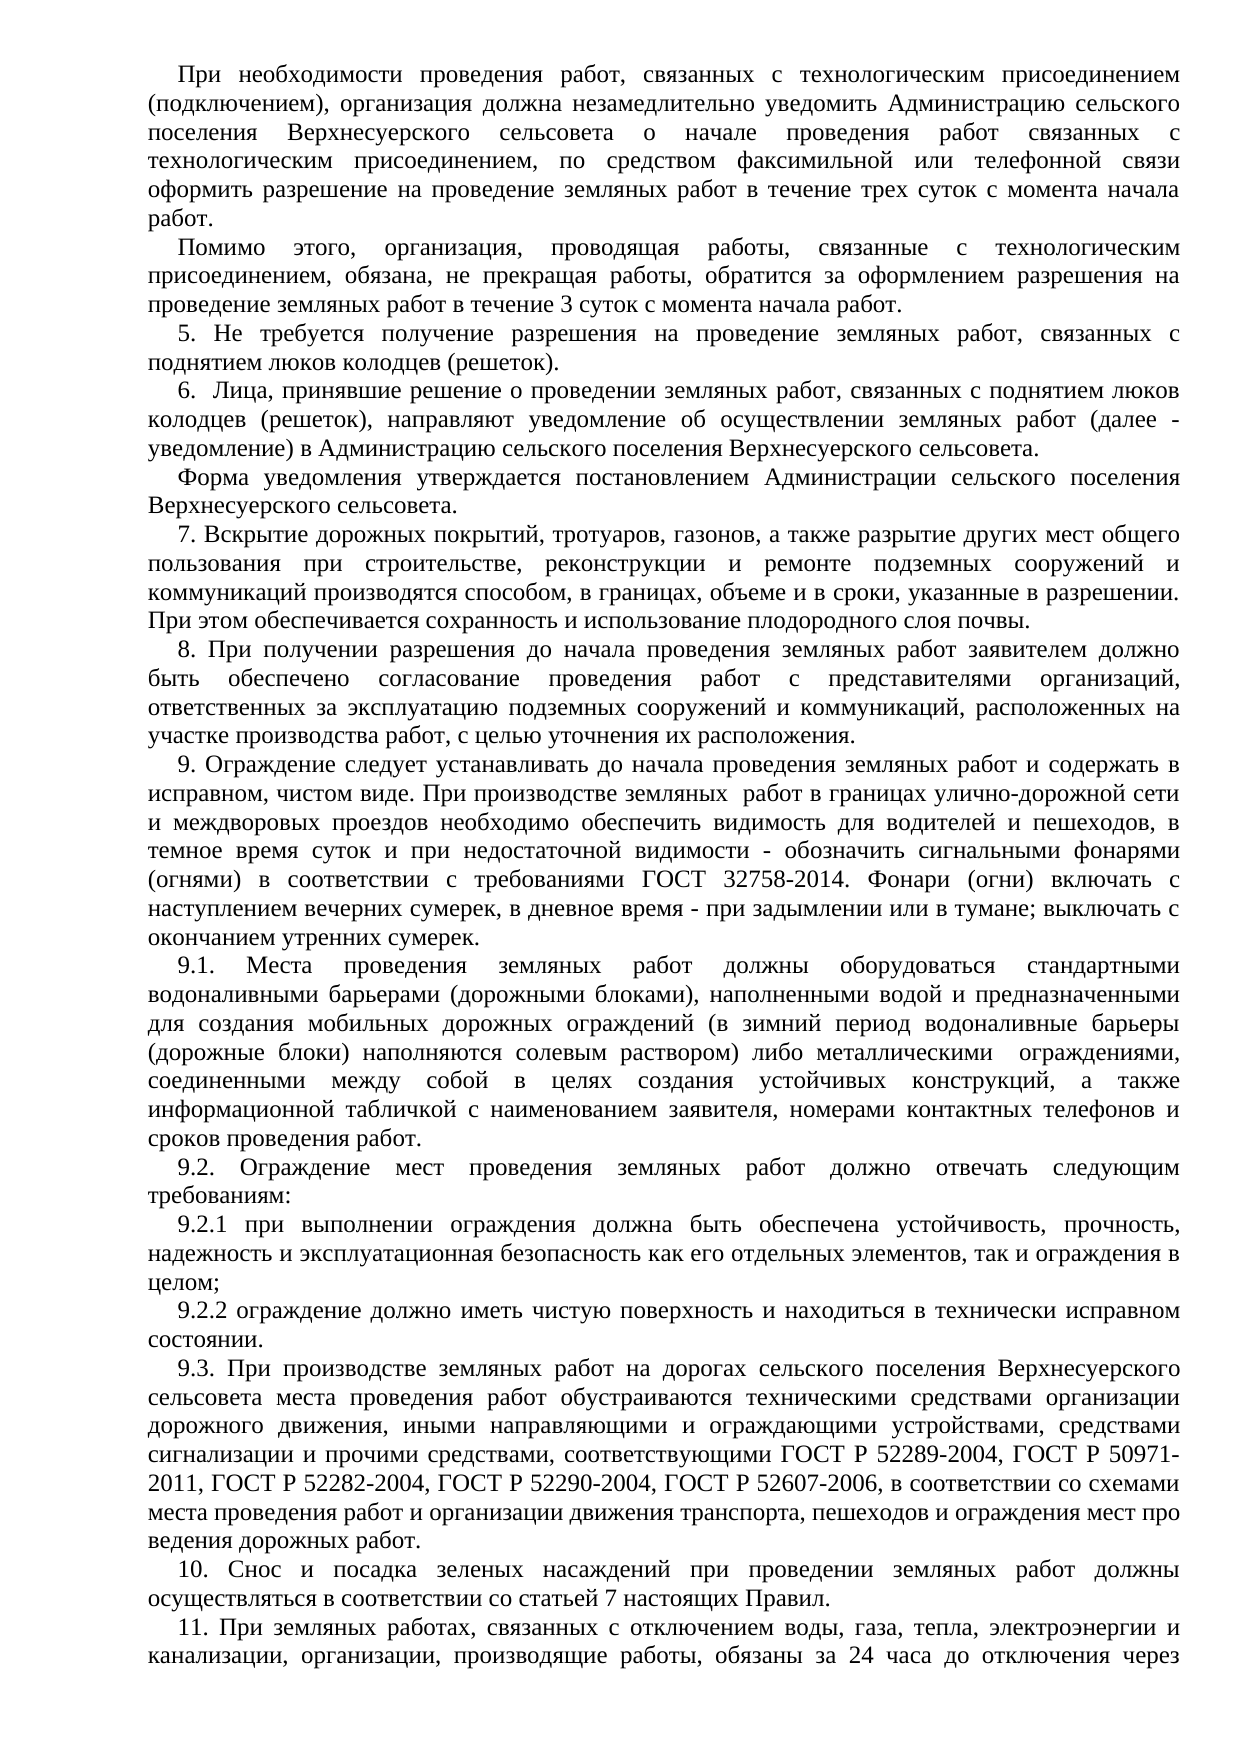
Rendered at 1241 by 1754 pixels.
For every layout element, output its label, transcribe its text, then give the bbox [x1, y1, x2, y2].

text 8. При получении разрешения до начала проведения земляных работ заявителем должно быть обеспечено согласование проведения работ с представителями организаций, ответственных за эксплуатацию подземных сооружений и коммуникаций, расположенных на участке производства работ, с целью уточнения их расположения. [148, 634, 1181, 749]
text При необходимости проведения работ, связанных с технологическим присоединением (подключением), организация должна незамедлительно уведомить Администрацию сельского поселения Верхнесуерского сельсовета о начале проведения работ связанных с технологическим присоединением, по средством факсимильной или телефонной связи оформить разрешение на проведение земляных работ в течение трех суток с момента начала работ. [148, 59, 1181, 232]
text 7. Вскрытие дорожных покрытий, тротуаров, газонов, а также разрытие других мест общего пользования при строительстве, реконструкции и ремонте подземных сооружений и коммуникаций производятся способом, в границах, объеме и в сроки, указанные в разрешении. При этом обеспечивается сохранность и использование плодородного слоя почвы. [148, 519, 1181, 634]
text 5. Не требуется получение разрешения на проведение земляных работ, связанных с поднятием люков колодцев (решеток). [148, 318, 1181, 375]
text 9.2. Ограждение мест проведения земляных работ должно отвечать следующим требованиям: [148, 1152, 1181, 1209]
text 9. Ограждение следует устанавливать до начала проведения земляных работ и содержать в исправном, чистом виде. При производстве земляных работ в границах улично-дорожной сети и междворовых проездов необходимо обеспечить видимость для водителей и пешеходов, в темное время суток и при недостаточной видимости - обозначить сигнальными фонарями (огнями) в соответствии с требованиями ГОСТ 32758-2014. Фонари (огни) включать с наступлением вечерних сумерек, в дневное время - при задымлении или в тумане; выключать с окончанием утренних сумерек. [148, 749, 1181, 950]
text 10. Снос и посадка зеленых насаждений при проведении земляных работ должны осуществляться в соответствии со статьей 7 настоящих Правил. [148, 1554, 1181, 1612]
text Помимо этого, организация, проводящая работы, связанные с технологическим присоединением, обязана, не прекращая работы, обратится за оформлением разрешения на проведение земляных работ в течение 3 суток с момента начала работ. [148, 232, 1181, 318]
text 9.3. При производстве земляных работ на дорогах сельского поселения Верхнесуерского сельсовета места проведения работ обустраиваются техническими средствами организации дорожного движения, иными направляющими и ограждающими устройствами, средствами сигнализации и прочими средствами, соответствующими ГОСТ Р 52289-2004, ГОСТ Р 50971-2011, ГОСТ Р 52282-2004, ГОСТ Р 52290-2004, ГОСТ Р 52607-2006, в соответствии со схемами места проведения работ и организации движения транспорта, пешеходов и ограждения мест про ведения дорожных работ. [148, 1353, 1181, 1554]
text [148, 1612, 1181, 1669]
text 9.2.2 ограждение должно иметь чистую поверхность и находиться в технически исправном состоянии. [148, 1295, 1181, 1353]
text Форма уведомления утверждается постановлением Администрации сельского поселения Верхнесуерского сельсовета. [148, 462, 1181, 519]
text 9.1. Места проведения земляных работ должны оборудоваться стандартными водоналивными барьерами (дорожными блоками), наполненными водой и предназначенными для создания мобильных дорожных ограждений (в зимний период водоналивные барьеры (дорожные блоки) наполняются солевым раствором) либо металлическими ограждениями, соединенными между собой в целях создания устойчивых конструкций, а также информационной табличкой с наименованием заявителя, номерами контактных телефонов и сроков проведения работ. [148, 950, 1181, 1152]
text 9.2.1 при выполнении ограждения должна быть обеспечена устойчивость, прочность, надежность и эксплуатационная безопасность как его отдельных элементов, так и ограждения в целом; [148, 1209, 1181, 1295]
text 6. Лица, принявшие решение о проведении земляных работ, связанных с поднятием люков колодцев (решеток), направляют уведомление об осуществлении земляных работ (далее - уведомление) в Администрацию сельского поселения Верхнесуерского сельсовета. [148, 375, 1181, 462]
